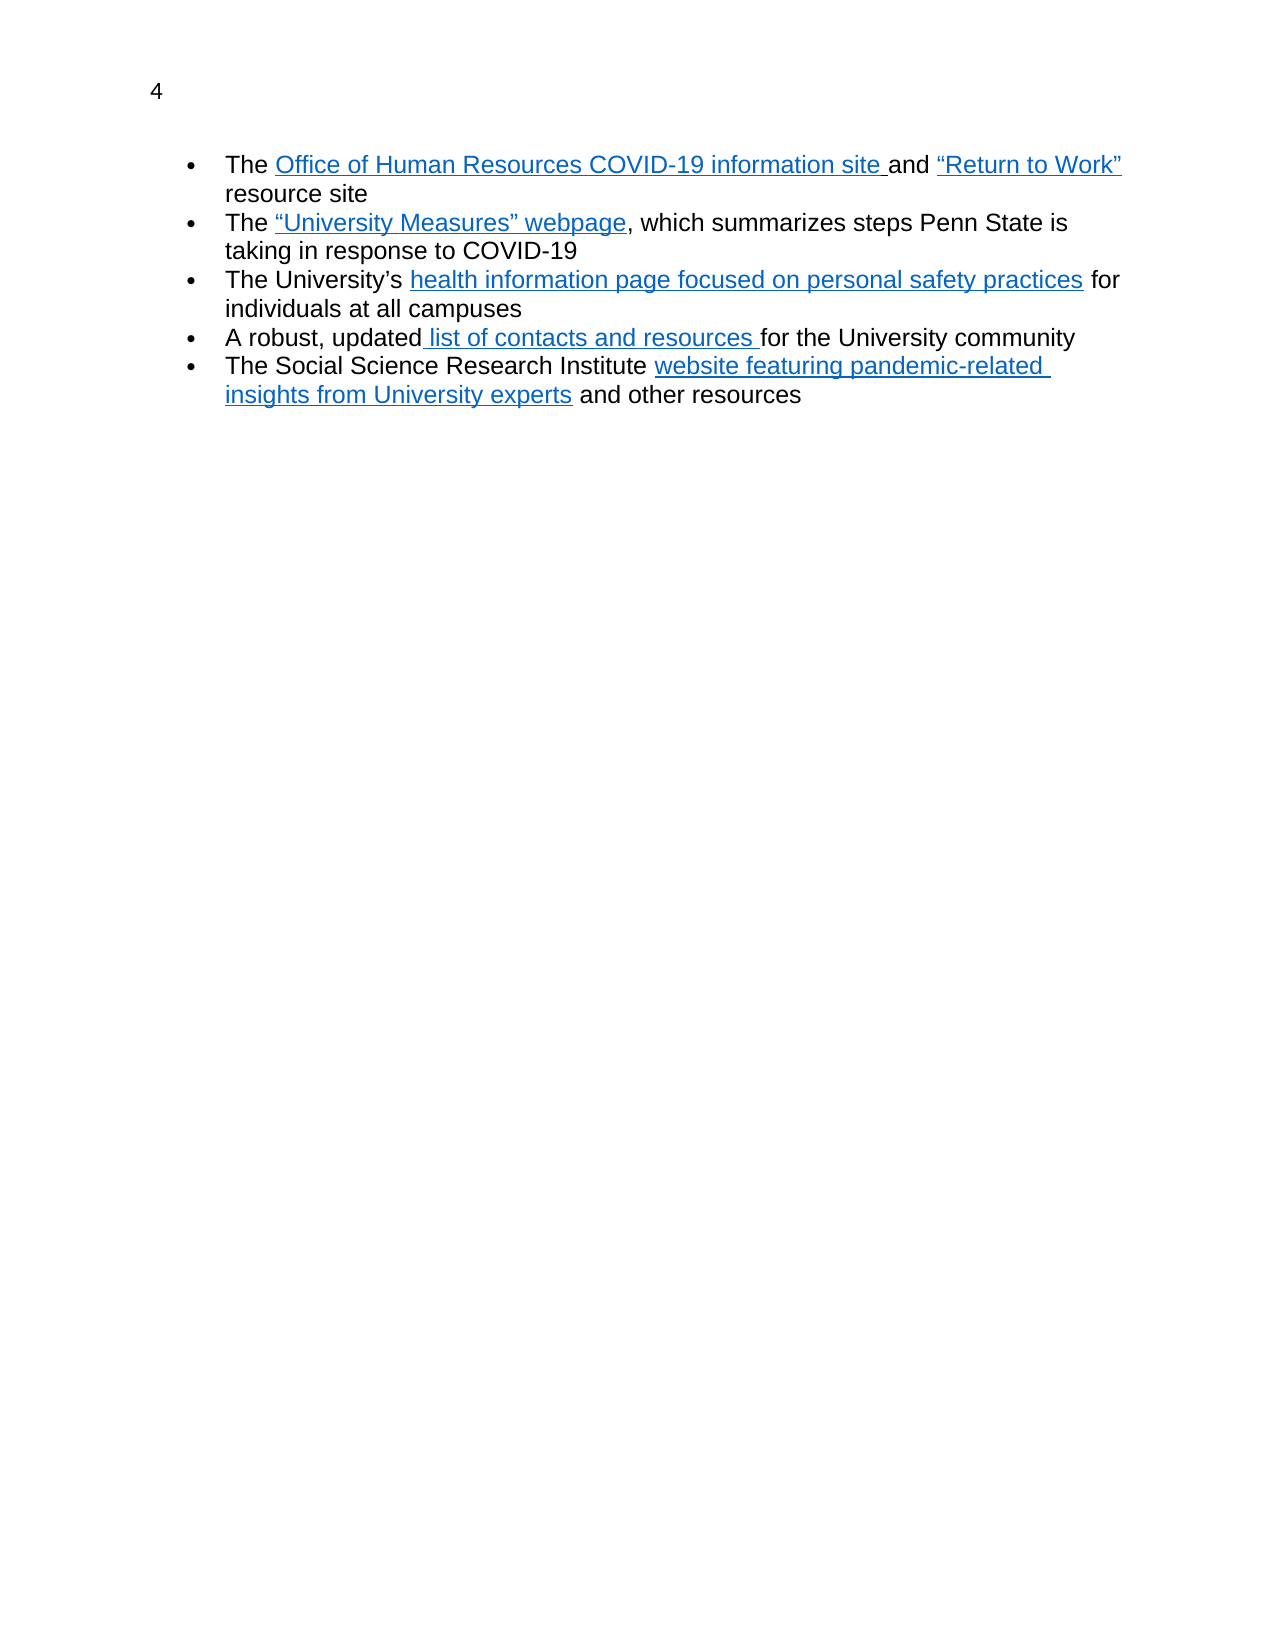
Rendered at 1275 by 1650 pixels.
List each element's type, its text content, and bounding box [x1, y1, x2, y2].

list A robust, updated list of contacts and resources for the University community [187, 322, 1125, 351]
list The Office of Human Resources COVID-19 information site and “Return to Work” resource site [187, 150, 1125, 207]
list The University’s health information page focused on personal safety practices for individuals at all campuses [187, 265, 1125, 322]
list The Social Science Research Institute website featuring pandemic-related insights from University experts and other resources [187, 351, 1125, 409]
list The “University Measures” webpage, which summarizes steps Penn State is taking in response to COVID-19 [187, 207, 1125, 265]
